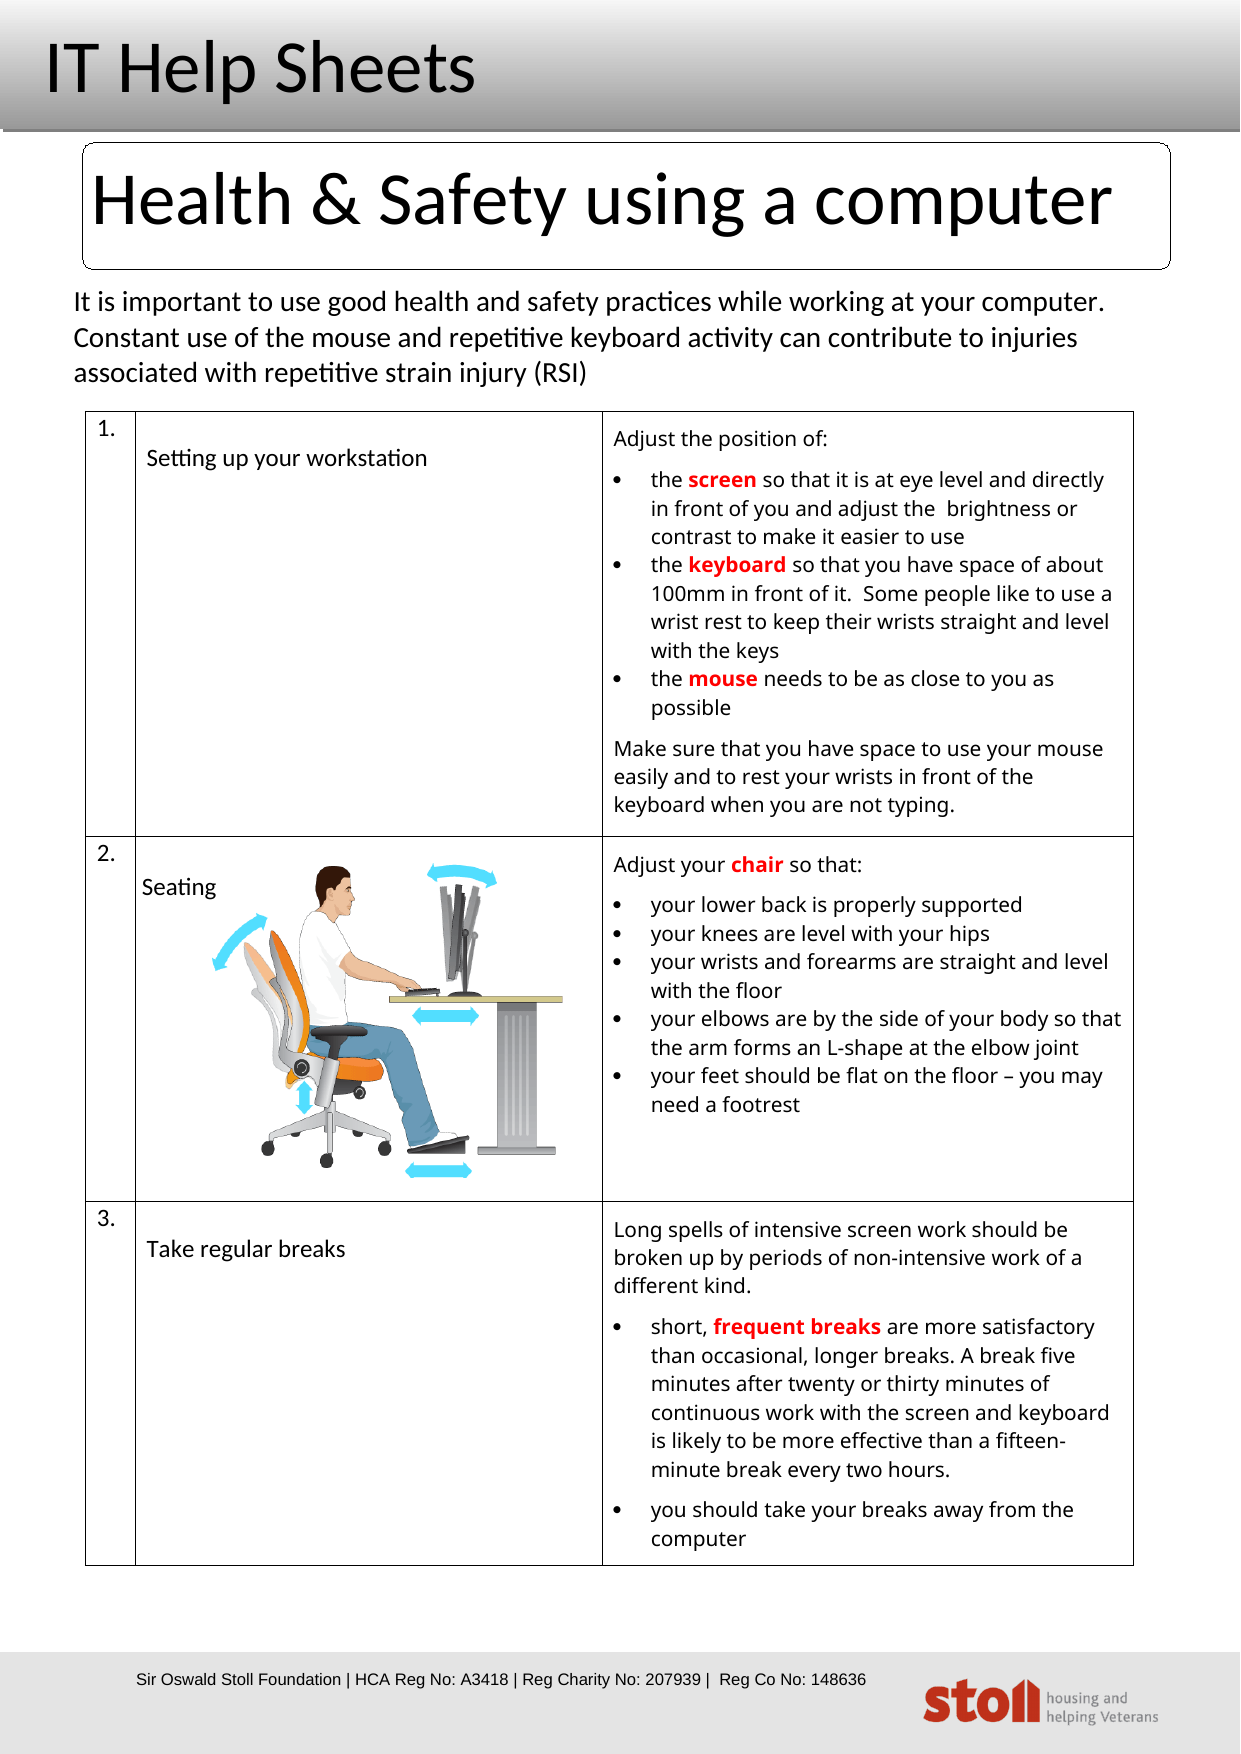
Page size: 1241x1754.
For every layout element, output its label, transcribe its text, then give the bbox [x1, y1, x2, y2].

picture [196, 847, 582, 1178]
table_cell 3. [86, 1202, 135, 1565]
table_header 1. [86, 412, 135, 836]
table_header Setting up your workstation [136, 412, 602, 836]
text It is important to use good health and safety practices while working at your computer. Constant use of the mouse and repetitive keyboard activity can contribute to injuries associated with repetitive strain injury (RSI) [73, 283, 1197, 390]
table_cell 2. [86, 837, 135, 1201]
table_cell [136, 837, 602, 1201]
table_cell Take regular breaks [136, 1202, 602, 1565]
table_cell Long spells of intensive screen work should be broken up by periods of non-intensive work of a different kind. short, frequent breaks are more satisfactory than occasional, longer breaks. A break five minutes after twenty or thirty minutes of continuous work with the screen and keyboard is likely to be more effective than a fifteen-minute break every two hours. you should take your breaks away from the computer [603, 1202, 1133, 1565]
table_header Adjust the position of: the screen so that it is at eye level and directly in front of you and adjust the brightness or contrast to make it easier to use the keyboard so that you have space of about 100mm in front of it. Some people like to use a wrist rest to keep their wrists straight and level with the keys the mouse needs to be as close to you as possible Make sure that you have space to use your mouse easily and to rest your wrists in front of the keyboard when you are not typing. [603, 412, 1133, 836]
table_cell Adjust your chair so that: your lower back is properly supported your knees are level with your hips your wrists and forearms are straight and level with the floor your elbows are by the side of your body so that the arm forms an L-shape at the elbow joint your feet should be flat on the floor – you may need a footrest [603, 837, 1133, 1201]
